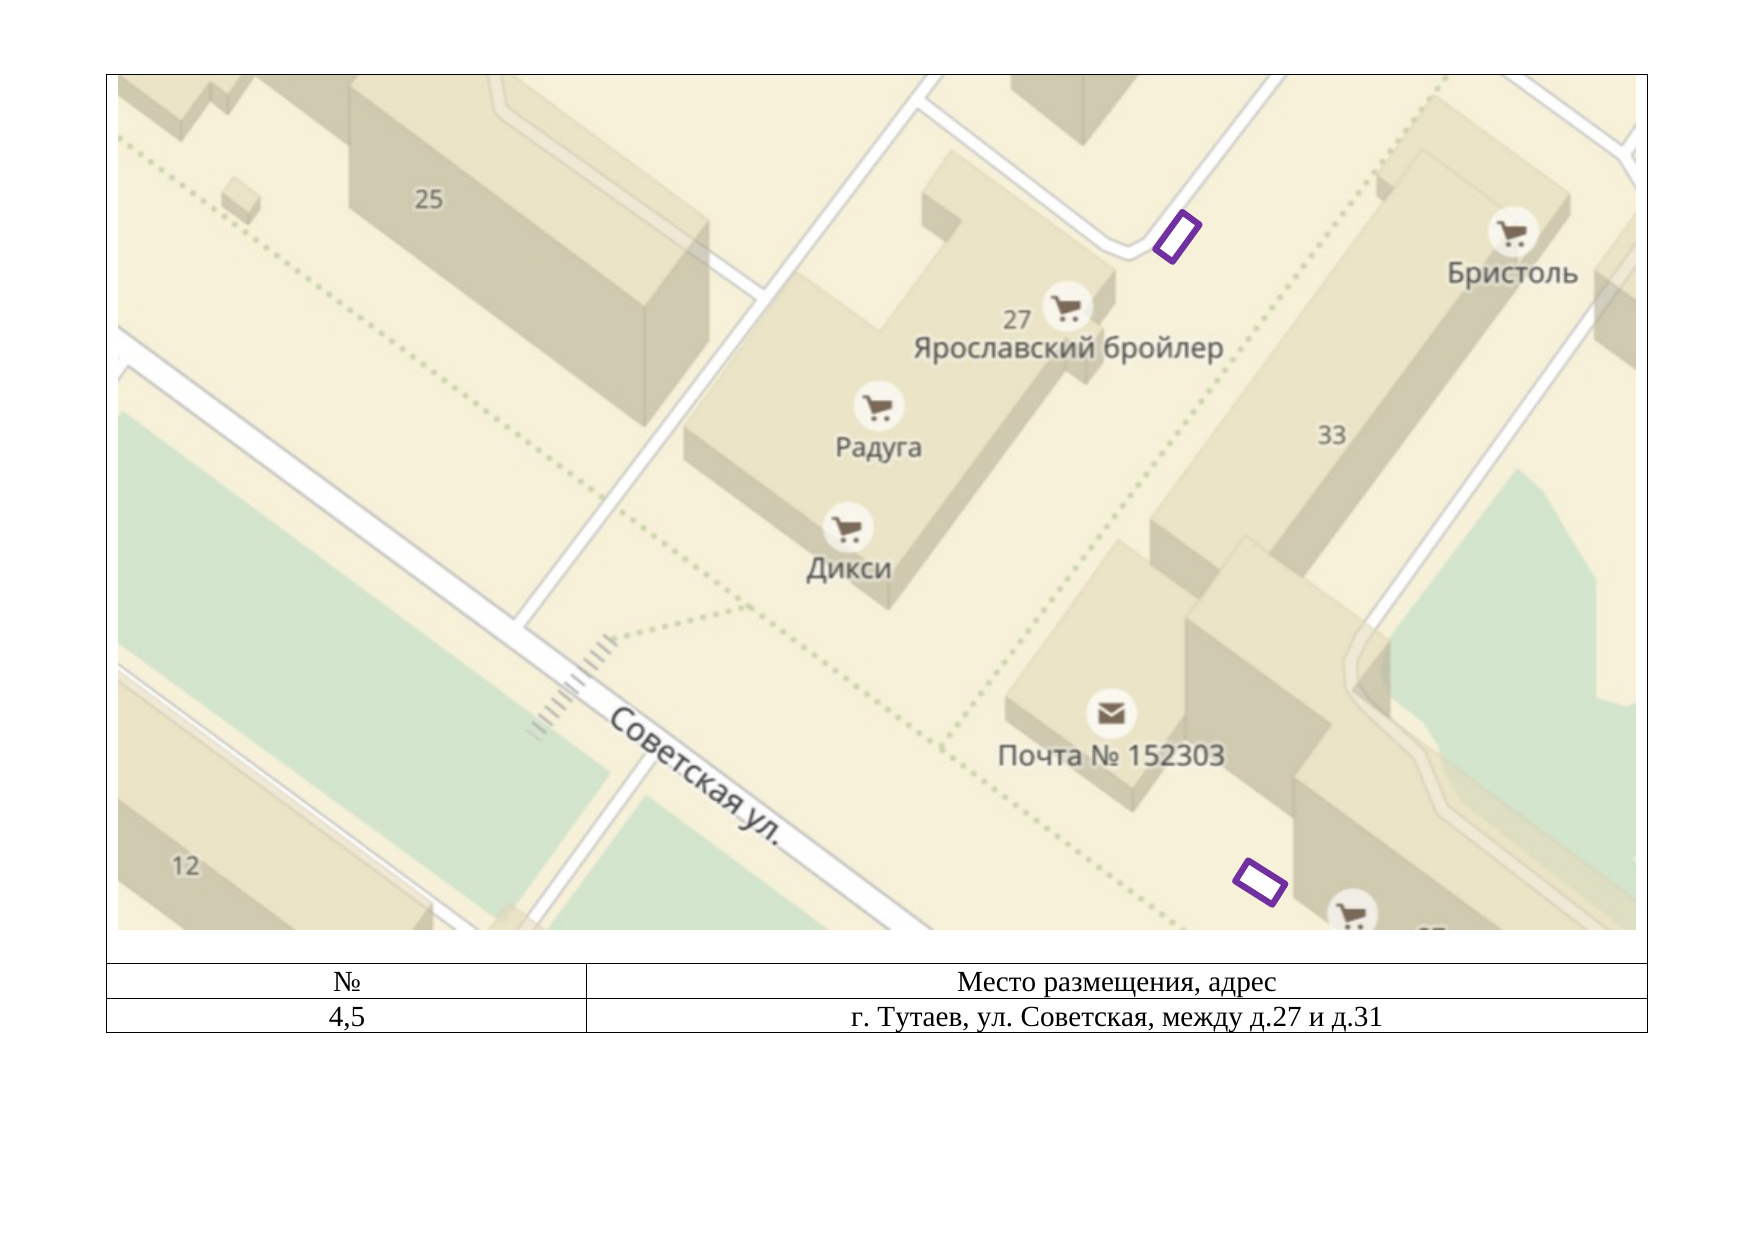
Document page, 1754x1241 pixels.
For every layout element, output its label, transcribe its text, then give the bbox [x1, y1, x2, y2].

table_cell Место размещения, адрес [587, 964, 1647, 998]
table_header [107, 75, 1647, 963]
table_cell 4,5 [107, 999, 586, 1032]
picture [118, 75, 1636, 930]
table_cell № [107, 964, 586, 998]
table_cell г. Тутаев, ул. Советская, между д.27 и д.31 [587, 999, 1647, 1032]
